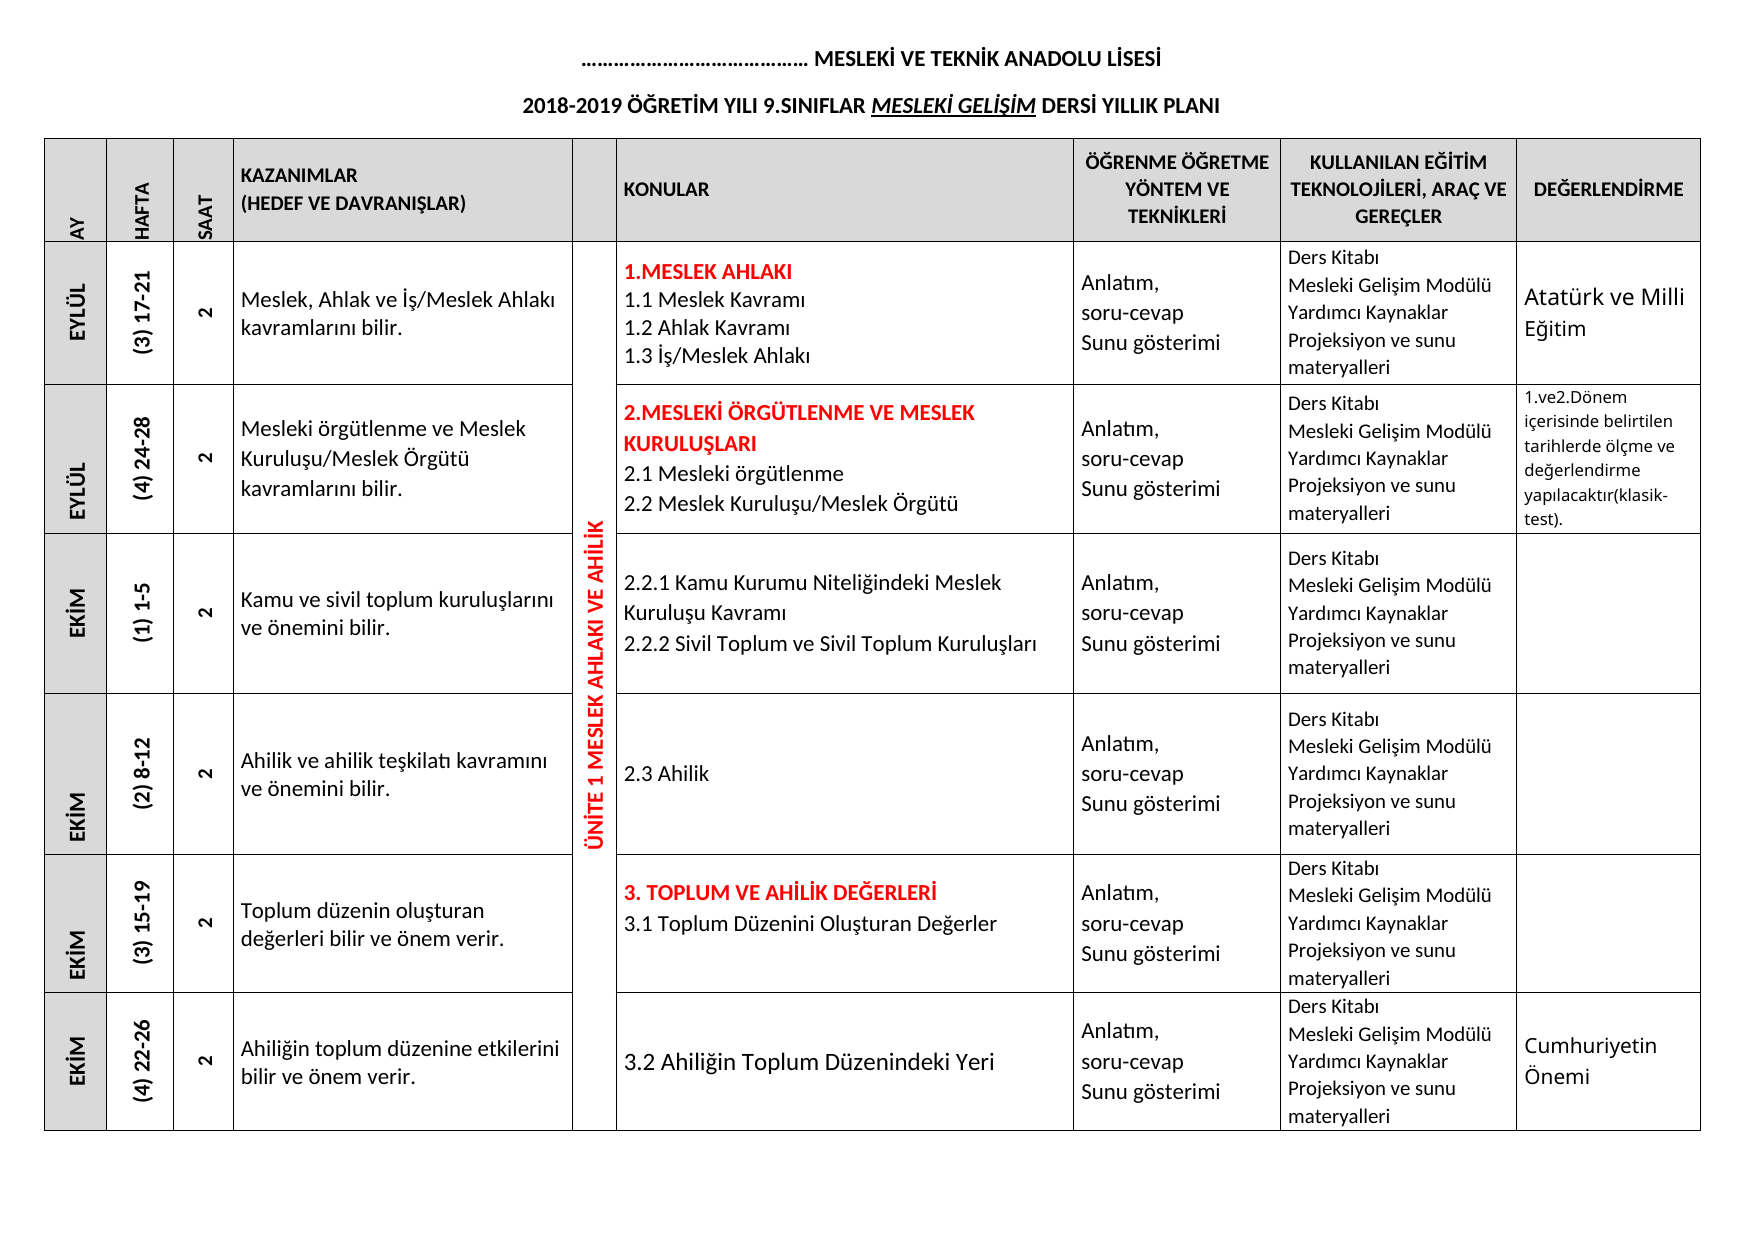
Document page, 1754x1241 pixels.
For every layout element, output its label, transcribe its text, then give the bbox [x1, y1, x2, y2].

table_header KONULAR [617, 139, 1073, 241]
table_cell Ahiliğin toplum düzenine etkilerini bilir ve önem verir. [234, 993, 572, 1130]
table_cell 2 [174, 993, 233, 1130]
table_cell [1517, 855, 1700, 992]
table_header KULLANILAN EĞİTİM TEKNOLOJİLERİ, ARAÇ VE GEREÇLER [1281, 139, 1516, 241]
table_cell Anlatım, soru-cevap Sunu gösterimi [1074, 242, 1280, 384]
table_cell 2 [174, 385, 233, 533]
table_cell 2 [174, 534, 233, 693]
table_header ÖĞRENME ÖĞRETME YÖNTEM VE TEKNİKLERİ [1074, 139, 1280, 241]
table_cell Ders Kitabı Mesleki Gelişim Modülü Yardımcı Kaynaklar Projeksiyon ve sunu materyalleri [1281, 385, 1516, 533]
table_cell ÜNİTE 1 MESLEK AHLAKI VE AHİLİK [573, 242, 616, 1130]
table_cell 2 [174, 694, 233, 854]
table_cell 3.2 Ahiliğin Toplum Düzenindeki Yeri [617, 993, 1073, 1130]
table_cell (2) 8-12 [107, 694, 173, 854]
table_cell EKİM [45, 855, 106, 992]
table_cell 2.2.1 Kamu Kurumu Niteliğindeki Meslek Kuruluşu Kavramı 2.2.2 Sivil Toplum ve Sivil Toplum Kuruluşları [617, 534, 1073, 693]
table_header KAZANIMLAR (HEDEF VE DAVRANIŞLAR) [234, 139, 572, 241]
table_cell Anlatım, soru-cevap Sunu gösterimi [1074, 534, 1280, 693]
table_cell Kamu ve sivil toplum kuruluşlarını ve önemini bilir. [234, 534, 572, 693]
table_cell Mesleki örgütlenme ve Meslek Kuruluşu/Meslek Örgütü kavramlarını bilir. [234, 385, 572, 533]
table_header SAAT [174, 139, 233, 241]
table_cell [1517, 694, 1700, 854]
table_cell [1517, 534, 1700, 693]
table_cell 2.MESLEKİ ÖRGÜTLENME VE MESLEK KURULUŞLARI 2.1 Mesleki örgütlenme 2.2 Meslek Kuruluşu/Meslek Örgütü [617, 385, 1073, 533]
table_header DEĞERLENDİRME [1517, 139, 1700, 241]
table_cell 2 [174, 242, 233, 384]
table_header HAFTA [107, 139, 173, 241]
table_cell EKİM [45, 694, 106, 854]
table_cell Anlatım, soru-cevap Sunu gösterimi [1074, 694, 1280, 854]
table_cell Ders Kitabı Mesleki Gelişim Modülü Yardımcı Kaynaklar Projeksiyon ve sunu materyalleri [1281, 534, 1516, 693]
table_cell EKİM [45, 534, 106, 693]
table_cell EYLÜL [45, 242, 106, 384]
table_cell Toplum düzenin oluşturan değerleri bilir ve önem verir. [234, 855, 572, 992]
table_cell Atatürk ve Milli Eğitim [1517, 242, 1700, 384]
text 2018-2019 ÖĞRETİM YILI 9.SINIFLAR MESLEKİ GELİŞİM DERSİ YILLIK PLANI [44, 91, 1698, 119]
table_cell EYLÜL [45, 385, 106, 533]
table_cell Anlatım, soru-cevap Sunu gösterimi [1074, 993, 1280, 1130]
table_cell (4) 24-28 [107, 385, 173, 533]
text …………………………………… MESLEKİ VE TEKNİK ANADOLU LİSESİ [44, 44, 1698, 72]
table_header AY [45, 139, 106, 241]
table_cell (1) 1-5 [107, 534, 173, 693]
table_cell Ders Kitabı Mesleki Gelişim Modülü Yardımcı Kaynaklar Projeksiyon ve sunu materyalleri [1281, 694, 1516, 854]
table_cell Anlatım, soru-cevap Sunu gösterimi [1074, 855, 1280, 992]
table_cell (4) 22-26 [107, 993, 173, 1130]
table_cell 1.ve2.Dönem içerisinde belirtilen tarihlerde ölçme ve değerlendirme yapılacaktır(klasik-test). [1517, 385, 1700, 533]
table_cell 3. TOPLUM VE AHİLİK DEĞERLERİ 3.1 Toplum Düzenini Oluşturan Değerler [617, 855, 1073, 992]
table_cell Anlatım, soru-cevap Sunu gösterimi [1074, 385, 1280, 533]
table_cell 2.3 Ahilik [617, 694, 1073, 854]
table_cell (3) 15-19 [107, 855, 173, 992]
table_cell Ders Kitabı Mesleki Gelişim Modülü Yardımcı Kaynaklar Projeksiyon ve sunu materyalleri [1281, 242, 1516, 384]
table_cell Ders Kitabı Mesleki Gelişim Modülü Yardımcı Kaynaklar Projeksiyon ve sunu materyalleri [1281, 855, 1516, 992]
table_cell (3) 17-21 [107, 242, 173, 384]
table_cell Meslek, Ahlak ve İş/Meslek Ahlakı kavramlarını bilir. [234, 242, 572, 384]
table_cell 2 [174, 855, 233, 992]
table_header [573, 139, 616, 241]
table_cell Cumhuriyetin Önemi [1517, 993, 1700, 1130]
table_cell 1.MESLEK AHLAKI 1.1 Meslek Kavramı 1.2 Ahlak Kavramı 1.3 İş/Meslek Ahlakı [617, 242, 1073, 384]
table_cell Ahilik ve ahilik teşkilatı kavramını ve önemini bilir. [234, 694, 572, 854]
table_cell Ders Kitabı Mesleki Gelişim Modülü Yardımcı Kaynaklar Projeksiyon ve sunu materyalleri [1281, 993, 1516, 1130]
table_cell EKİM [45, 993, 106, 1130]
